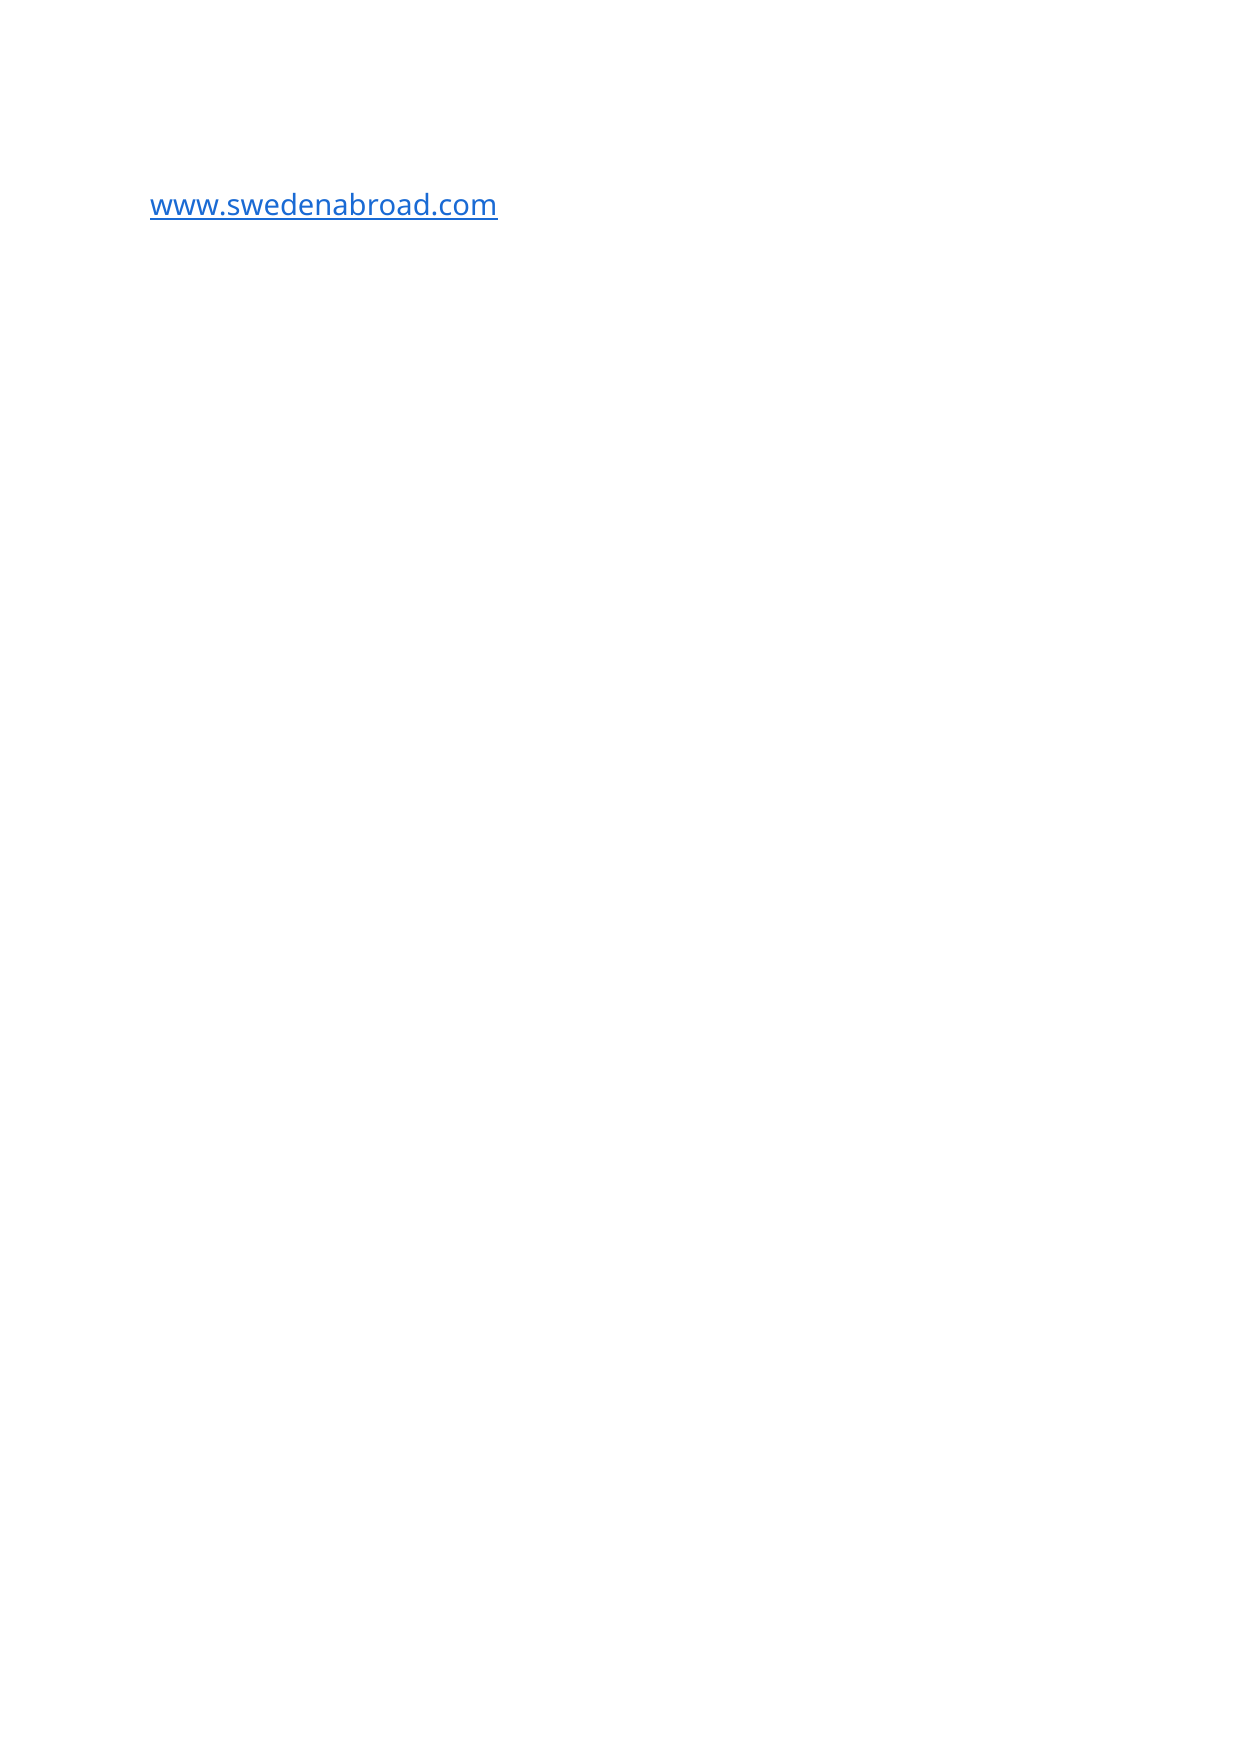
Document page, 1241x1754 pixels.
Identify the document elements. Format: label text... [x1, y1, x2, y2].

text www.swedenabroad.com [150, 184, 1090, 224]
